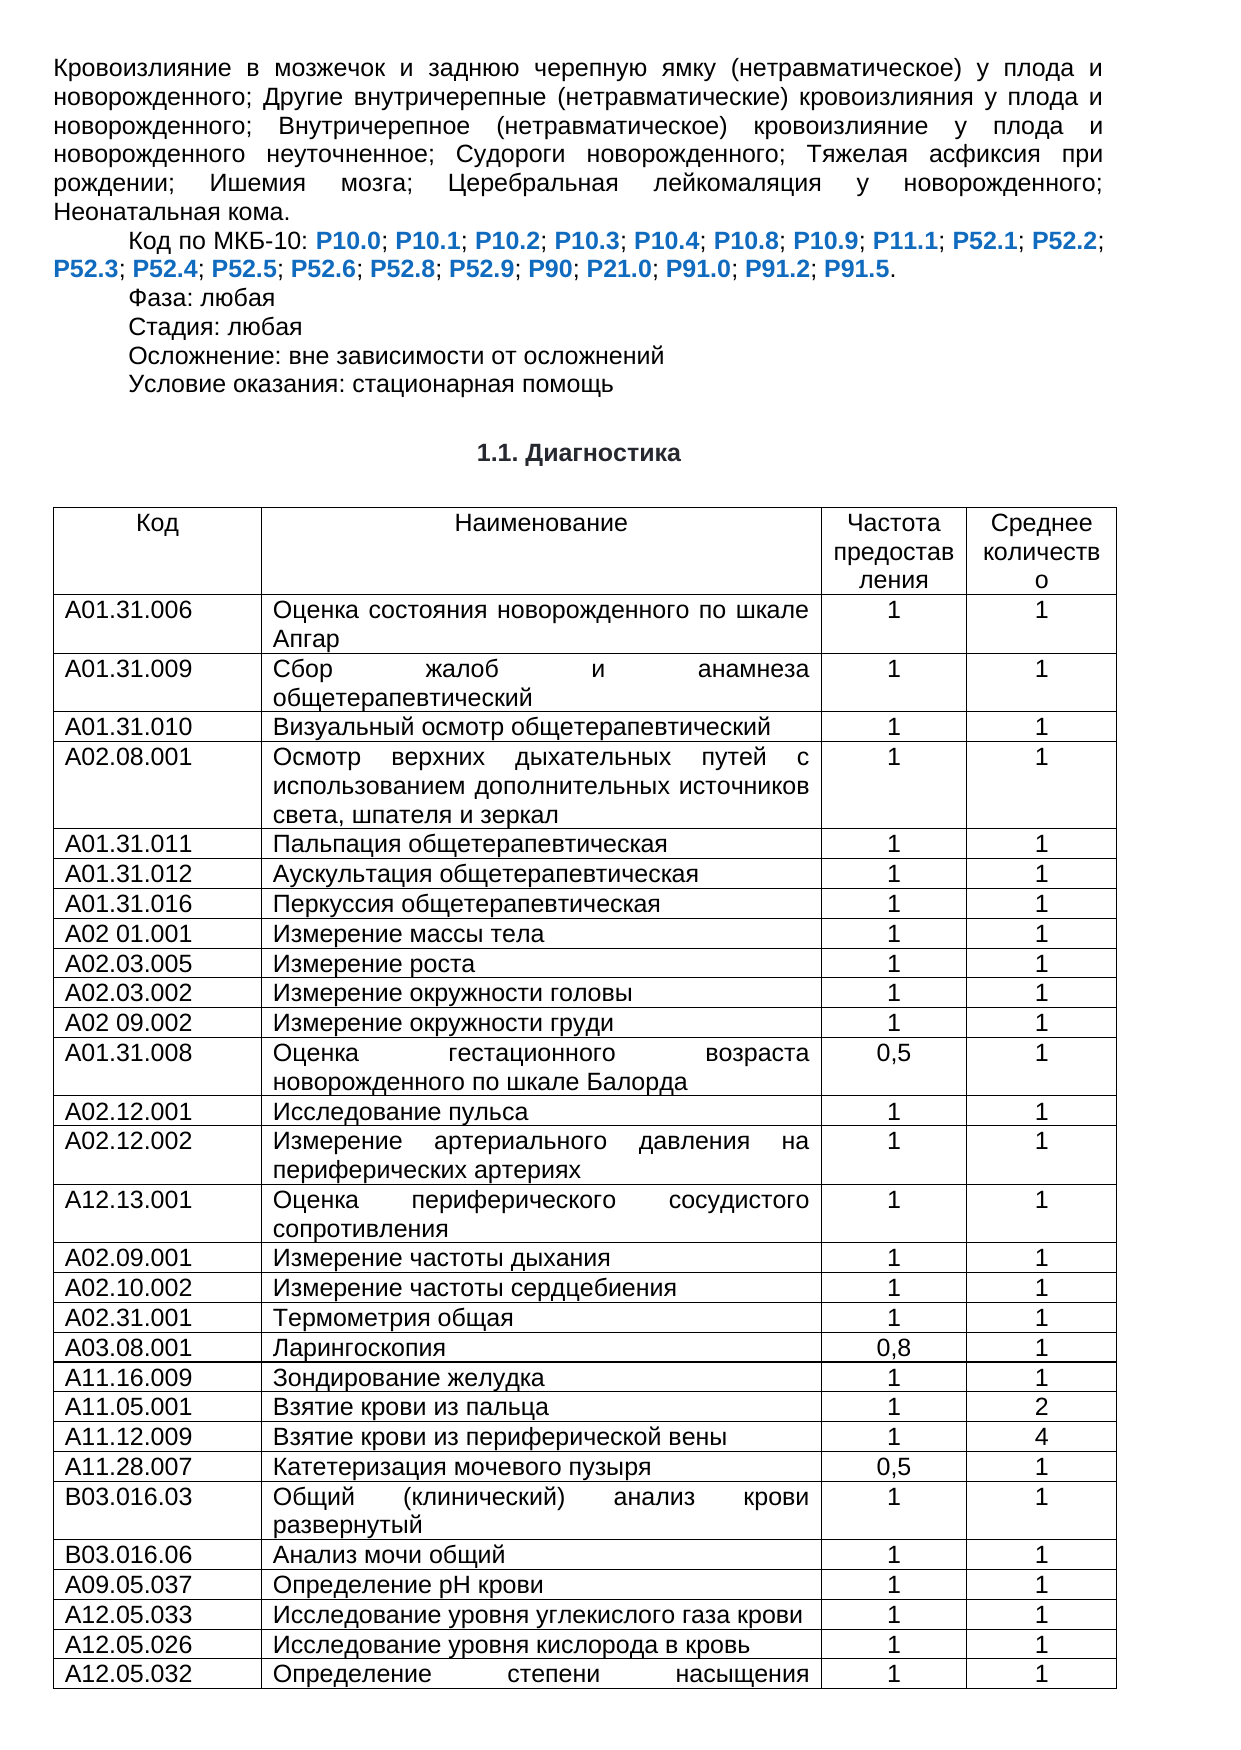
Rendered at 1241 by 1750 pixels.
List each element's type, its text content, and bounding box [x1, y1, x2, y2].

table_cell 1 [822, 1570, 966, 1599]
table_cell Аускультация общетерапевтическая [262, 859, 821, 888]
table_cell 1 [822, 1659, 966, 1688]
table_cell 1 [822, 1540, 966, 1569]
table_cell 1 [967, 859, 1116, 888]
table_cell А11.12.009 [54, 1422, 261, 1451]
table_cell 1 [822, 889, 966, 918]
table_cell 1 [967, 595, 1116, 653]
table_cell А01.31.016 [54, 889, 261, 918]
table_header Частота предоставления [822, 508, 966, 594]
table_cell 1 [822, 1630, 966, 1658]
table_cell 1 [967, 1333, 1116, 1361]
table_cell 1 [967, 654, 1116, 711]
table_header Код [54, 508, 261, 594]
table_cell А11.05.001 [54, 1392, 261, 1421]
table_cell Оценка состояния новорожденного по шкале Апгар [262, 595, 821, 653]
table_cell А01.31.011 [54, 829, 261, 858]
table_cell 0,5 [822, 1452, 966, 1481]
table_cell Взятие крови из периферической вены [262, 1422, 821, 1451]
table_cell 1 [822, 1126, 966, 1184]
table_cell Ларингоскопия [262, 1333, 821, 1361]
table_cell 1 [822, 1273, 966, 1302]
table_cell 0,8 [822, 1333, 966, 1361]
table_cell А01.31.009 [54, 654, 261, 711]
table_cell 1 [822, 654, 966, 711]
table_cell 1 [822, 1422, 966, 1451]
table_cell 1 [822, 1392, 966, 1421]
table_cell 4 [967, 1422, 1116, 1451]
table_cell 1 [822, 1243, 966, 1272]
table_cell А02.10.002 [54, 1273, 261, 1302]
table_cell 1 [967, 1630, 1116, 1658]
table_cell Определение степени насыщения кислородом гемоглобина [262, 1659, 821, 1688]
table_cell А02 09.002 [54, 1008, 261, 1037]
table_cell 1 [967, 919, 1116, 947]
table_cell Зондирование желудка [262, 1363, 821, 1391]
table_cell B03.016.03 [54, 1482, 261, 1539]
table_cell Сбор жалоб и анамнеза общетерапевтический [262, 654, 821, 711]
table_cell 1 [822, 712, 966, 741]
text Стадия: любая [53, 312, 1104, 341]
table_cell 1 [967, 829, 1116, 858]
table_cell 1 [967, 1303, 1116, 1332]
table_cell 1 [822, 1600, 966, 1628]
table_cell 1 [822, 829, 966, 858]
table_cell 1 [822, 1363, 966, 1391]
table_cell А11.16.009 [54, 1363, 261, 1391]
table_cell А01.31.012 [54, 859, 261, 888]
table_cell Пальпация общетерапевтическая [262, 829, 821, 858]
table_cell Анализ мочи общий [262, 1540, 821, 1569]
table_cell 1 [967, 1243, 1116, 1272]
table_cell 1 [967, 1096, 1116, 1125]
table_cell А02.03.002 [54, 978, 261, 1007]
table_cell 1 [967, 1570, 1116, 1599]
table_cell Оценка гестационного возраста новорожденного по шкале Балорда [262, 1038, 821, 1095]
table_cell Катетеризация мочевого пузыря [262, 1452, 821, 1481]
table_cell 1 [822, 859, 966, 888]
table_cell А02.03.005 [54, 949, 261, 977]
table_cell Измерение частоты дыхания [262, 1243, 821, 1272]
text Код по МКБ-10: Р10.0; Р10.1; Р10.2; Р10.3; Р10.4; Р10.8; Р10.9; Р11.1; Р52.1; Р52.2; Р52.3; Р52.4; Р52.5; Р52.6; Р52.8; Р52.9; Р90; Р21.0; Р91.0; Р91.2; Р91.5. [53, 226, 1104, 283]
table_cell Определение рН крови [262, 1570, 821, 1599]
text Фаза: любая [53, 283, 1104, 312]
table_cell Измерение окружности груди [262, 1008, 821, 1037]
table_header Среднее количество [967, 508, 1116, 594]
table_cell 1 [967, 1452, 1116, 1481]
table_cell 1 [967, 1600, 1116, 1628]
table_cell Взятие крови из пальца [262, 1392, 821, 1421]
table_cell Общий (клинический) анализ крови развернутый [262, 1482, 821, 1539]
table_cell 1 [967, 1482, 1116, 1539]
table_cell А01.31.010 [54, 712, 261, 741]
table_cell Оценка периферического сосудистого сопротивления [262, 1185, 821, 1242]
table_cell Исследование уровня кислорода в кровь [262, 1630, 821, 1658]
table_cell 1 [967, 978, 1116, 1007]
table_cell 1 [967, 1038, 1116, 1095]
table_cell 1 [822, 742, 966, 828]
table_cell Измерение артериального давления на периферических артериях [262, 1126, 821, 1184]
table_cell Перкуссия общетерапевтическая [262, 889, 821, 918]
table_cell Исследование уровня углекислого газа крови [262, 1600, 821, 1628]
table_cell 1 [822, 1008, 966, 1037]
table_cell Измерение массы тела [262, 919, 821, 947]
table_cell 1 [822, 1303, 966, 1332]
table_cell 1 [822, 595, 966, 653]
table_cell B03.016.06 [54, 1540, 261, 1569]
subtitle 1.1. Диагностика [53, 438, 1104, 467]
table_cell 1 [822, 1096, 966, 1125]
table_cell 1 [822, 919, 966, 947]
table_cell A12.05.026 [54, 1630, 261, 1658]
table_cell 1 [822, 978, 966, 1007]
table_cell Измерение роста [262, 949, 821, 977]
table_cell А12.13.001 [54, 1185, 261, 1242]
table_cell A09.05.037 [54, 1570, 261, 1599]
table_cell А01.31.006 [54, 595, 261, 653]
table_cell 1 [967, 1273, 1116, 1302]
table_cell 1 [822, 949, 966, 977]
table_cell A12.05.032 [54, 1659, 261, 1688]
table_cell 1 [822, 1482, 966, 1539]
table_cell А01.31.008 [54, 1038, 261, 1095]
table_cell 1 [822, 1185, 966, 1242]
table_cell Измерение частоты сердцебиения [262, 1273, 821, 1302]
table_cell А02.12.001 [54, 1096, 261, 1125]
table_cell Термометрия общая [262, 1303, 821, 1332]
table_cell 1 [967, 712, 1116, 741]
table_cell Визуальный осмотр общетерапевтический [262, 712, 821, 741]
table_cell A12.05.033 [54, 1600, 261, 1628]
text Условие оказания: стационарная помощь [53, 369, 1104, 398]
table_cell 0,5 [822, 1038, 966, 1095]
table_cell А02.12.002 [54, 1126, 261, 1184]
table_cell 1 [967, 1363, 1116, 1391]
table_cell 1 [967, 742, 1116, 828]
text Осложнение: вне зависимости от осложнений [53, 341, 1104, 369]
table_cell 1 [967, 889, 1116, 918]
table_header Наименование [262, 508, 821, 594]
table_cell 1 [967, 1185, 1116, 1242]
table_cell 1 [967, 949, 1116, 977]
table_cell 1 [967, 1126, 1116, 1184]
table_cell А02.08.001 [54, 742, 261, 828]
table_cell А02.09.001 [54, 1243, 261, 1272]
table_cell А02.31.001 [54, 1303, 261, 1332]
table_cell Исследование пульса [262, 1096, 821, 1125]
table_cell 1 [967, 1540, 1116, 1569]
table_cell 2 [967, 1392, 1116, 1421]
table_cell 1 [967, 1008, 1116, 1037]
table_cell А11.28.007 [54, 1452, 261, 1481]
table_cell А03.08.001 [54, 1333, 261, 1361]
table_cell Осмотр верхних дыхательных путей с использованием дополнительных источников света, шпателя и зеркал [262, 742, 821, 828]
table_cell Измерение окружности головы [262, 978, 821, 1007]
table_cell А02 01.001 [54, 919, 261, 947]
table_cell 1 [967, 1659, 1116, 1688]
